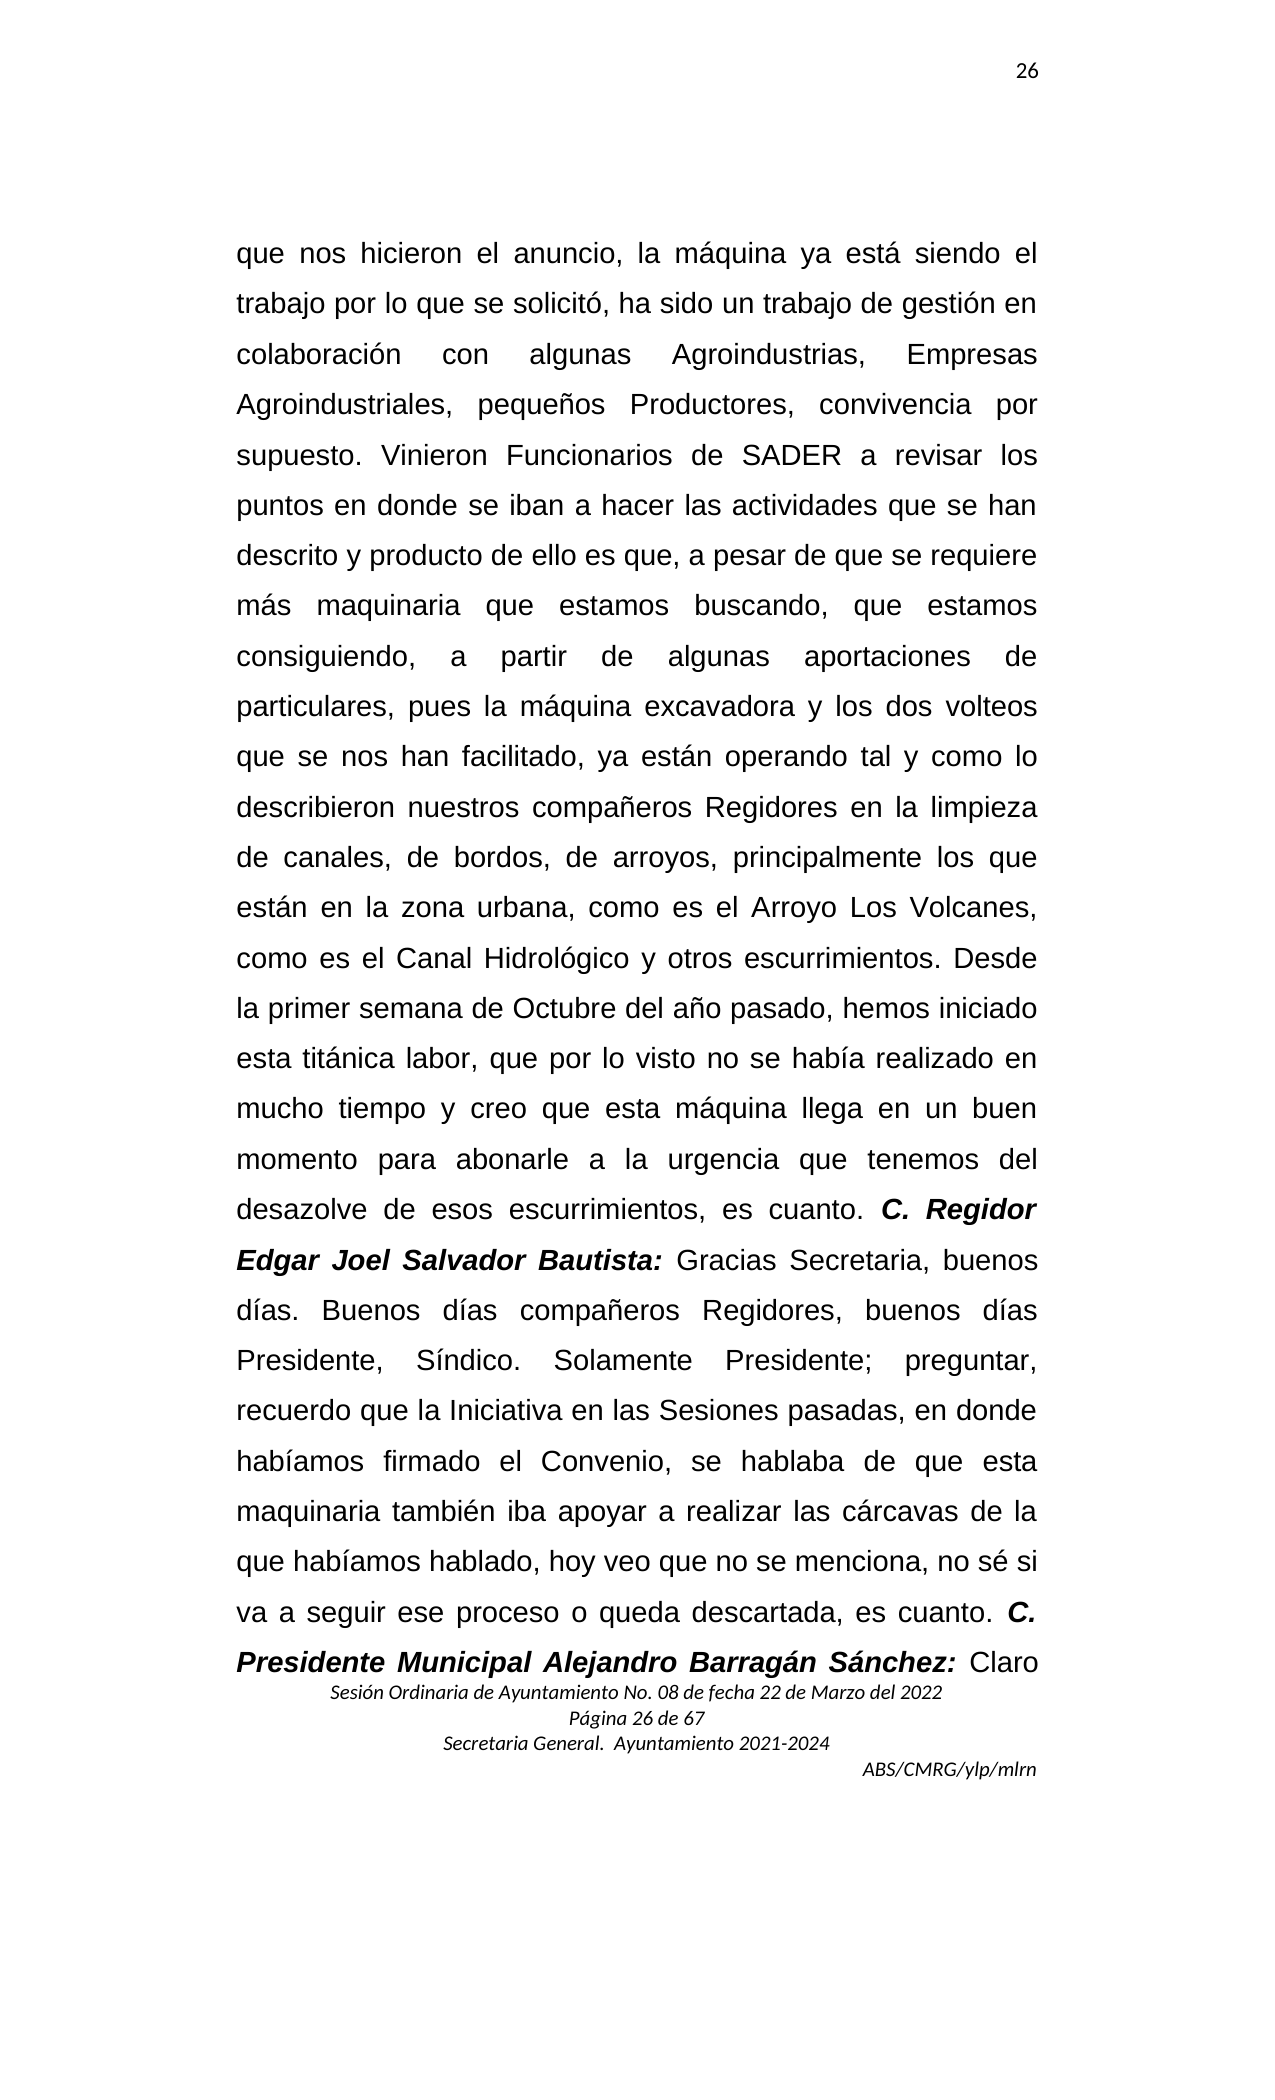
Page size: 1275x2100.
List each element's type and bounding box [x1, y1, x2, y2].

text [236, 236, 1039, 1678]
